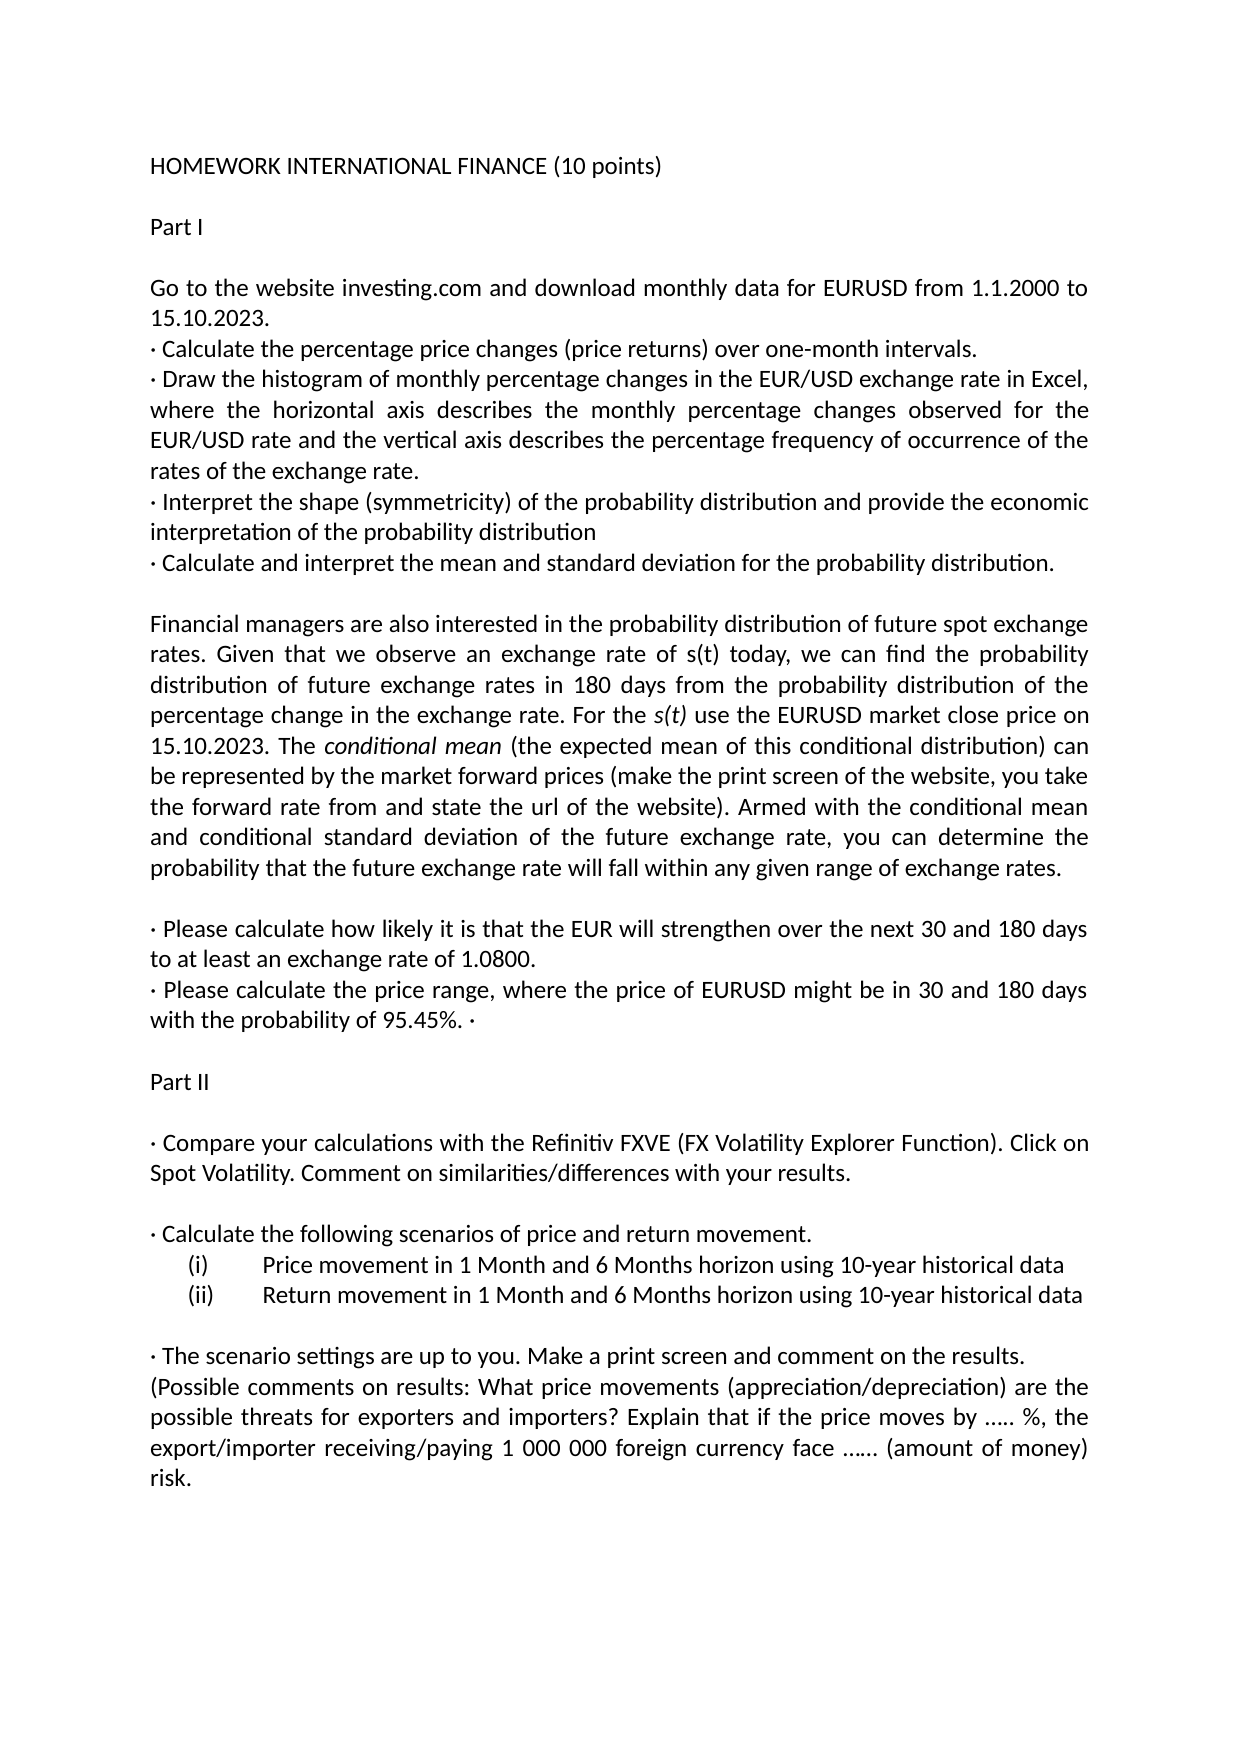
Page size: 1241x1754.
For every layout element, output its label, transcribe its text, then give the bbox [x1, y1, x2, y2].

text · Calculate the percentage price changes (price returns) over one-month intervals. [150, 333, 1090, 364]
text Part I [150, 211, 1090, 242]
text · Calculate and interpret the mean and standard deviation for the probability distribution. [150, 547, 1090, 577]
text · The scenario settings are up to you. Make a print screen and comment on the results. [150, 1340, 1090, 1371]
text HOMEWORK INTERNATIONAL FINANCE (10 points) [150, 150, 1090, 181]
text · Please calculate the price range, where the price of EURUSD might be in 30 and 180 days with the probability of 95.45%. · [150, 974, 1090, 1035]
list Return movement in 1 Month and 6 Months horizon using 10-year historical data [187, 1279, 1090, 1310]
text · Draw the histogram of monthly percentage changes in the EUR/USD exchange rate in Excel, where the horizontal axis describes the monthly percentage changes observed for the EUR/USD rate and the vertical axis describes the percentage frequency of occurrence of the rates of the exchange rate. [150, 364, 1090, 486]
text (Possible comments on results: What price movements (appreciation/depreciation) are the possible threats for exporters and importers? Explain that if the price moves by ….. %, the export/importer receiving/paying 1 000 000 foreign currency face …… (amount of money) risk. [150, 1371, 1090, 1493]
text Go to the website investing.com and download monthly data for EURUSD from 1.1.2000 to 15.10.2023. [150, 272, 1090, 333]
text · Compare your calculations with the Refinitiv FXVE (FX Volatility Explorer Function). Click on Spot Volatility. Comment on similarities/differences with your results. [150, 1127, 1090, 1188]
list Price movement in 1 Month and 6 Months horizon using 10-year historical data [187, 1249, 1090, 1279]
text Part II [150, 1066, 1090, 1096]
text · Please calculate how likely it is that the EUR will strengthen over the next 30 and 180 days to at least an exchange rate of 1.0800. [150, 913, 1090, 974]
text · Interpret the shape (symmetricity) of the probability distribution and provide the economic interpretation of the probability distribution [150, 486, 1090, 547]
text Financial managers are also interested in the probability distribution of future spot exchange rates. Given that we observe an exchange rate of s(t) today, we can find the probability distribution of future exchange rates in 180 days from the probability distribution of the percentage change in the exchange rate. For the s(t) use the EURUSD market close price on 15.10.2023. The conditional mean (the expected mean of this conditional distribution) can be represented by the market forward prices (make the print screen of the website, you take the forward rate from and state the url of the website). Armed with the conditional mean and conditional standard deviation of the future exchange rate, you can determine the probability that the future exchange rate will fall within any given range of exchange rates. [150, 608, 1090, 882]
text · Calculate the following scenarios of price and return movement. [150, 1218, 1090, 1249]
